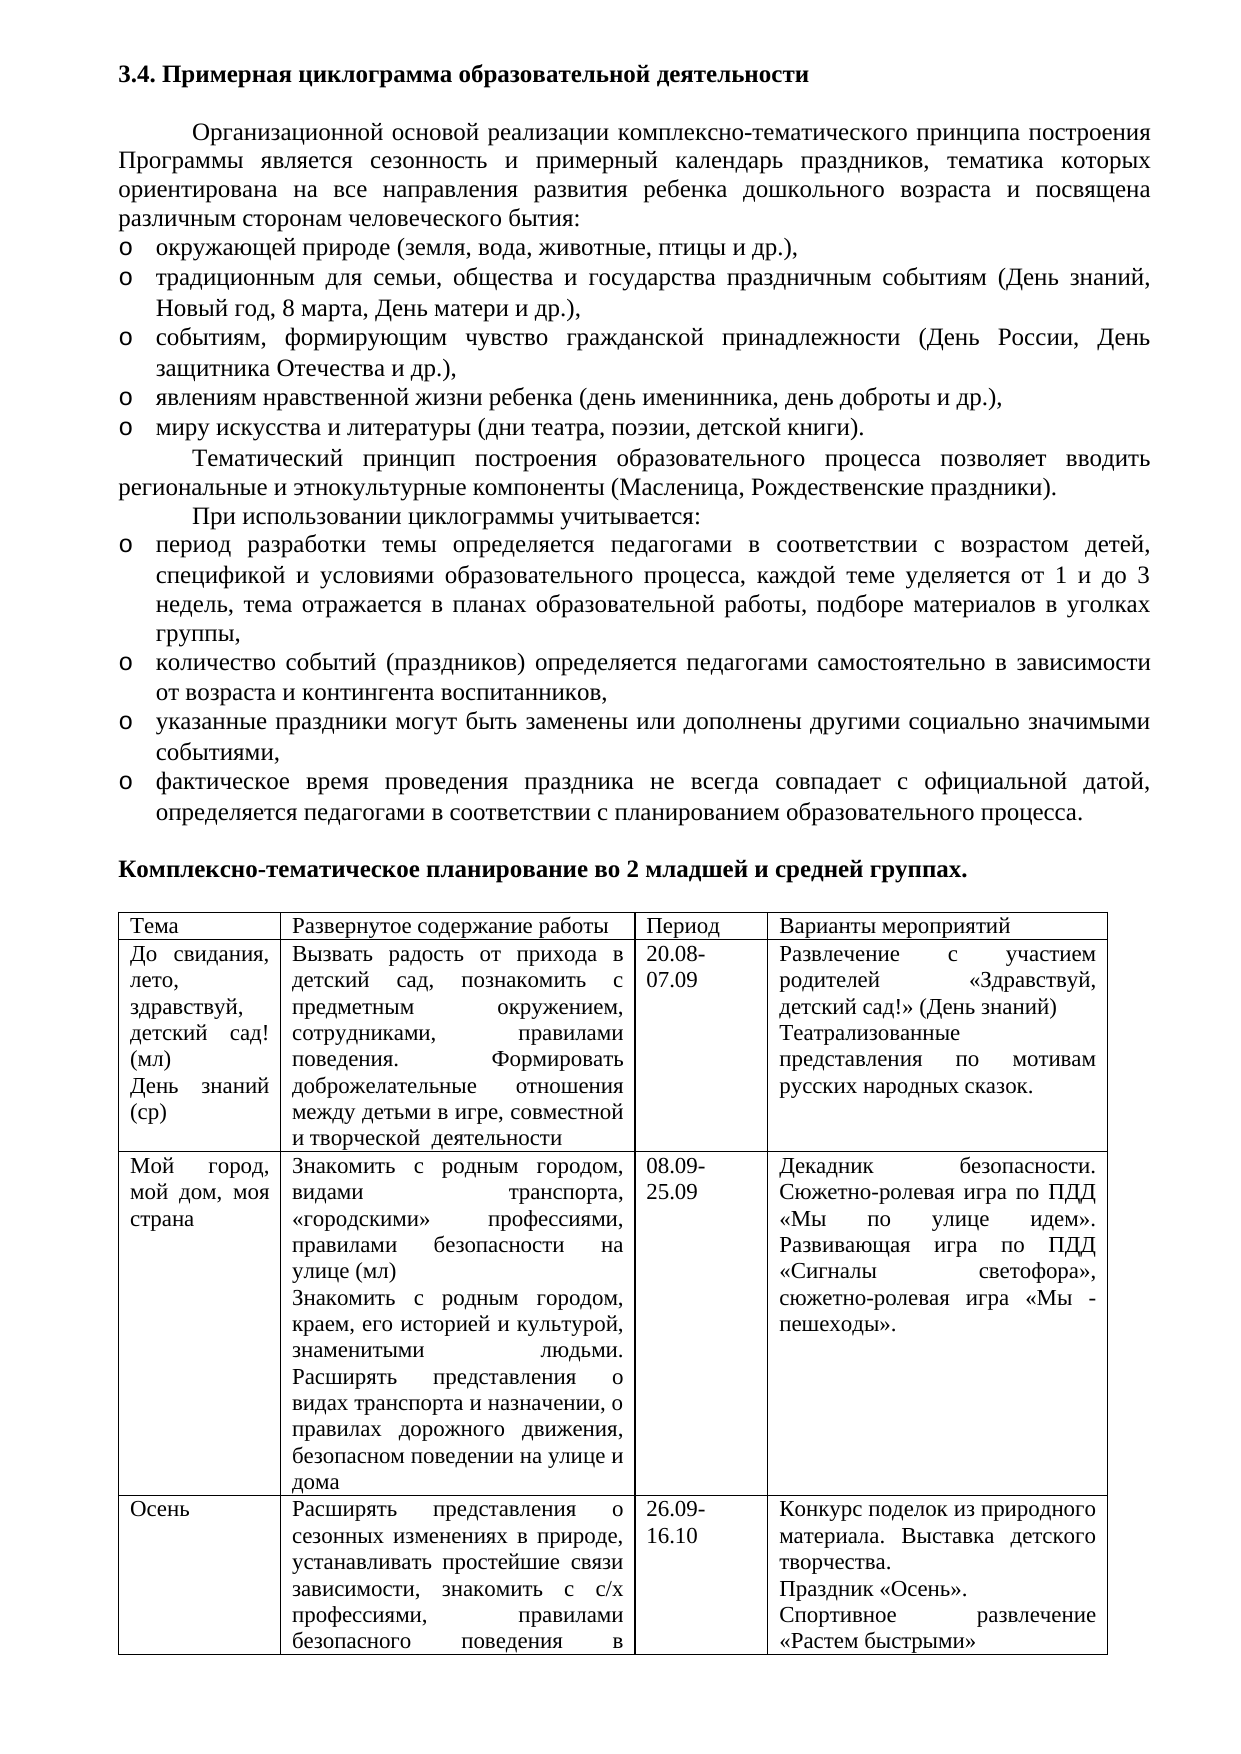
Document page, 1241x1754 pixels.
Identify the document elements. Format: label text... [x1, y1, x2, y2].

text Комплексно-тематическое планирование во 2 младшей и средней группах. [118, 854, 1152, 883]
table_cell Декадник безопасности. Сюжетно-ролевая игра по ПДД «Мы по улице идем». Развивающая игра по ПДД «Сигналы светофора», сюжетно-ролевая игра «Мы - пешеходы». [768, 1152, 1107, 1494]
table_header Развернутое содержание работы [281, 913, 634, 939]
list событиям, формирующим чувство гражданской принадлежности (День России, День защитника Отечества и др.), [118, 322, 1152, 382]
table_cell Мой город, мой дом, моя страна [119, 1152, 280, 1494]
list явлениям нравственной жизни ребенка (день именинника, день доброты и др.), [118, 382, 1152, 412]
table_cell 08.09-25.09 [636, 1152, 767, 1494]
list традиционным для семьи, общества и государства праздничным событиям (День знаний, Новый год, 8 марта, День матери и др.), [118, 262, 1152, 322]
list период разработки темы определяется педагогами в соответствии с возрастом детей, спецификой и условиями образовательного процесса, каждой теме уделяется от 1 и до 3 недель, тема отражается в планах образовательной работы, подборе материалов в уголках группы, [118, 529, 1152, 647]
text 3.4. Примерная циклограмма образовательной деятельности [118, 59, 1152, 88]
table_cell Развлечение с участием родителей «Здравствуй, детский сад!» (День знаний) Театрализованные представления по мотивам русских народных сказок. [768, 940, 1107, 1151]
table_cell Знакомить с родным городом, видами транспорта, «городскими» профессиями, правилами безопасности на улице (мл) Знакомить с родным городом, краем, его историей и культурой, знаменитыми людьми. Расширять представления о видах транспорта и назначении, о правилах дорожного движения, безопасном поведении на улице и дома [281, 1152, 634, 1494]
table_cell 20.08-07.09 [636, 940, 767, 1151]
list фактическое время проведения праздника не всегда совпадает с официальной датой, определяется педагогами в соответствии с планированием образовательного процесса. [118, 766, 1152, 825]
table_cell 26.09- 16.10 [636, 1496, 767, 1654]
text Организационной основой реализации комплексно-тематического принципа построения Программы является сезонность и примерный календарь праздников, тематика которых ориентирована на все направления развития ребенка дошкольного возраста и посвящена различным сторонам человеческого бытия: [118, 117, 1152, 232]
table_cell До свидания, лето, здравствуй, детский сад! (мл) День знаний (ср) [119, 940, 280, 1151]
list количество событий (праздников) определяется педагогами самостоятельно в зависимости от возраста и контингента воспитанников, [118, 647, 1152, 706]
table_header Варианты мероприятий [768, 913, 1107, 939]
text Тематический принцип построения образовательного процесса позволяет вводить региональные и этнокультурные компоненты (Масленица, Рождественские праздники). [118, 443, 1152, 501]
text При использовании циклограммы учитывается: [118, 501, 1152, 529]
table_cell Вызвать радость от прихода в детский сад, познакомить с предметным окружением, сотрудниками, правилами поведения. Формировать доброжелательные отношения между детьми в игре, совместной и творческой деятельности [281, 940, 634, 1151]
table_header Тема [119, 913, 280, 939]
list окружающей природе (земля, вода, животные, птицы и др.), [118, 232, 1152, 262]
list миру искусства и литературы (дни театра, поэзии, детской книги). [118, 412, 1152, 443]
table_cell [281, 1496, 634, 1654]
table_cell Осень [119, 1496, 280, 1654]
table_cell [768, 1496, 1107, 1654]
table_header Период [636, 913, 767, 939]
list указанные праздники могут быть заменены или дополнены другими социально значимыми событиями, [118, 706, 1152, 766]
